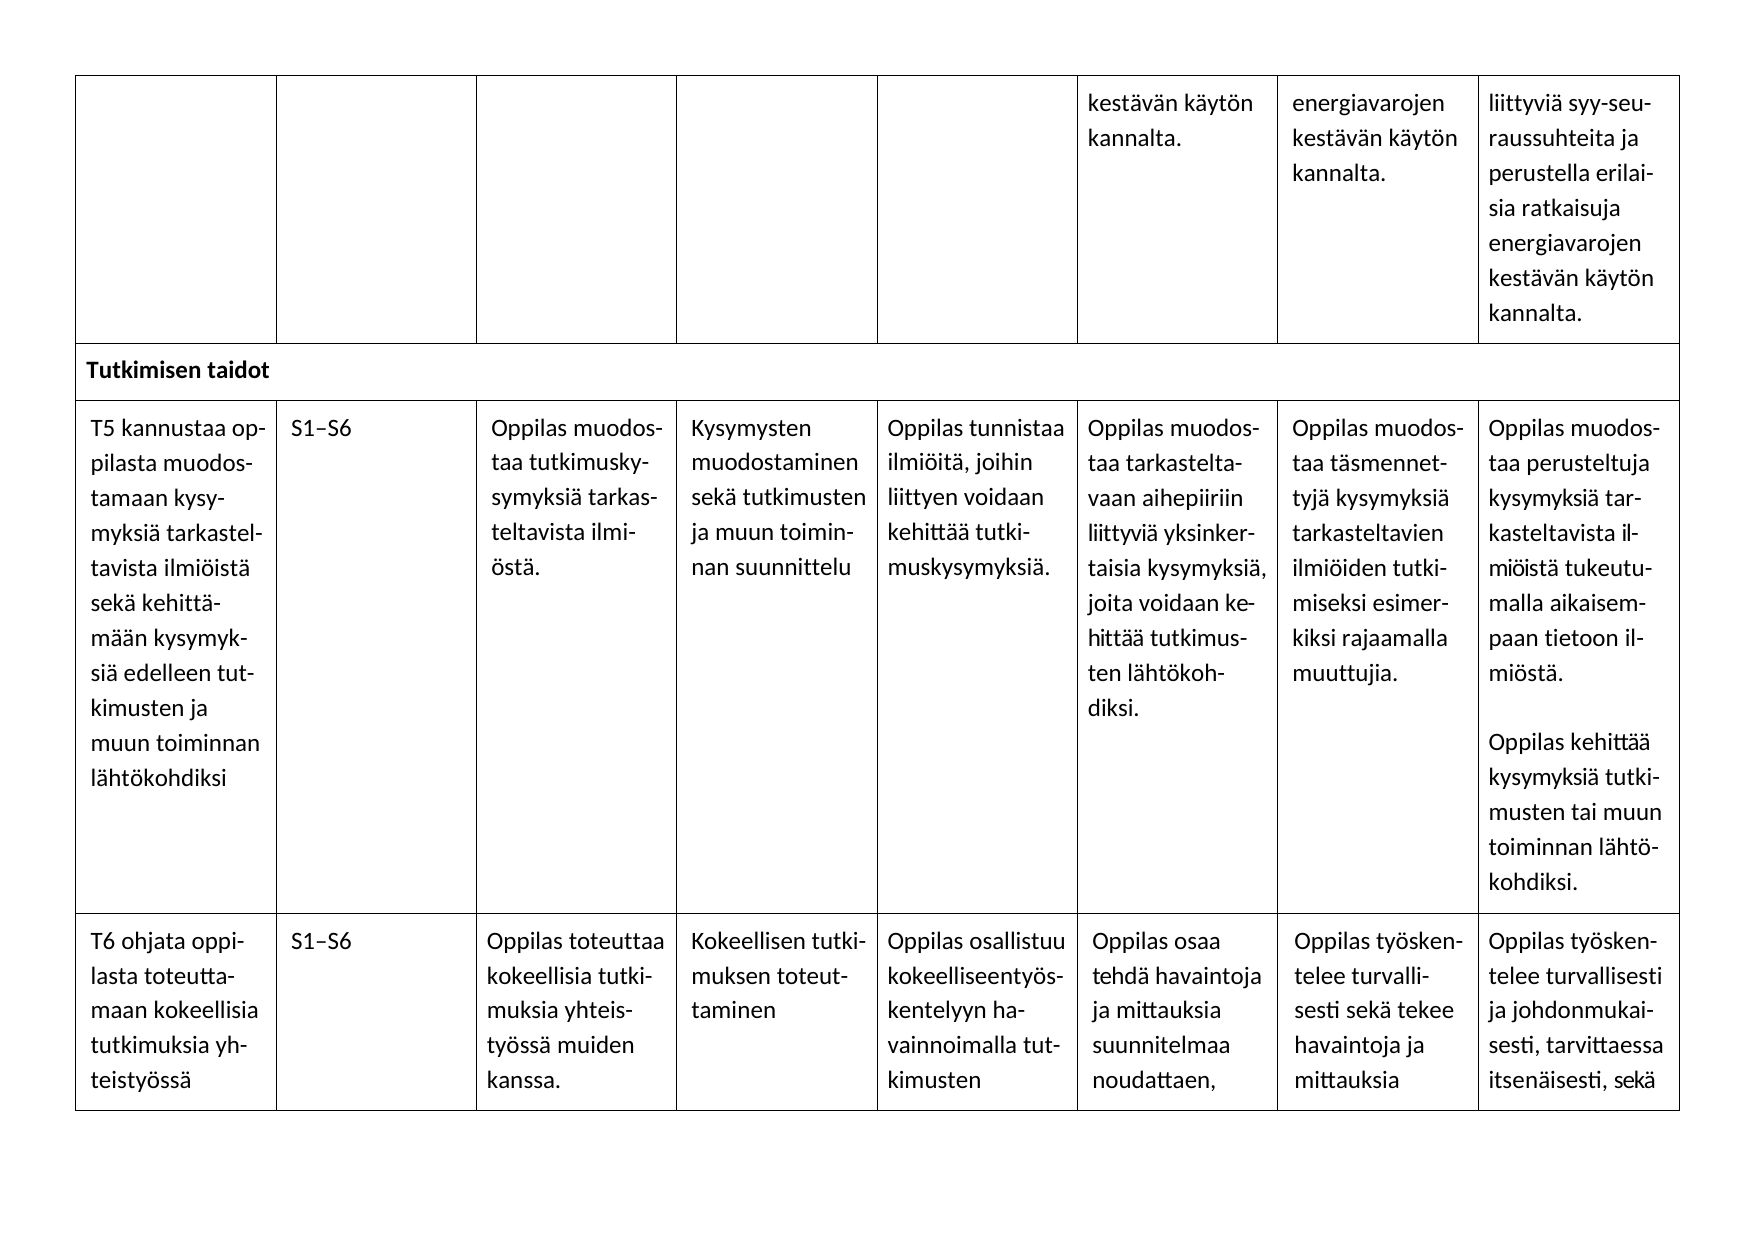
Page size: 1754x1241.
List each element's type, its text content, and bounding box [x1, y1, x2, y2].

table_cell Oppilas muodos-taa täsmennet-tyjä kysymyksiä tarkasteltavien ilmiöiden tutki-miseksi esimer-kiksi rajaamalla muuttujia. [1278, 401, 1478, 913]
table_header liittyviä syy-seu-raussuhteita ja perustella erilai-sia ratkaisuja energiavarojen kestävän käytön kannalta. [1479, 76, 1679, 342]
table_cell Oppilas osallistuu kokeelliseentyös-kentelyyn ha-vainnoimalla tut-kimusten [878, 914, 1077, 1110]
table_cell S1–S6 [277, 401, 476, 913]
table_header [277, 76, 476, 342]
table_header [76, 76, 276, 342]
table_cell Tutkimisen taidot [76, 344, 1679, 399]
table_header [677, 76, 877, 342]
table_header [878, 76, 1077, 342]
table_cell Oppilas muodos-taa perusteltuja kysymyksiä tar-kasteltavista il-miöistä tukeutu-malla aikaisem-paan tietoon il-miöstä. Oppilas kehittää kysymyksiä tutki-musten tai muun toiminnan lähtö-kohdiksi. [1479, 401, 1679, 913]
table_cell Oppilas toteuttaa kokeellisia tutki-muksia yhteis-työssä muiden kanssa. [477, 914, 676, 1110]
table_cell Oppilas työsken-telee turvalli-sesti sekä tekee havaintoja ja mittauksia [1278, 914, 1478, 1110]
table_cell Oppilas muodos-taa tarkastelta-vaan aihepiiriin liittyviä yksinker-taisia kysymyksiä, joita voidaan ke-hittää tutkimus-ten lähtökoh-diksi. [1078, 401, 1277, 913]
table_cell Oppilas muodos-taa tutkimusky-symyksiä tarkas-teltavista ilmi-östä. [477, 401, 676, 913]
table_cell Oppilas tunnistaa ilmiöitä, joihin liittyen voidaan kehittää tutki-muskysymyksiä. [878, 401, 1077, 913]
table_cell T5 kannustaa op-pilasta muodos-tamaan kysy-myksiä tarkastel-tavista ilmiöistä sekä kehittä-mään kysymyk-siä edelleen tut-kimusten ja muun toiminnan lähtökohdiksi [76, 401, 276, 913]
table_cell T6 ohjata oppi-lasta toteutta-maan kokeellisia tutkimuksia yh-teistyössä [76, 914, 276, 1110]
table_header kestävän käytön kannalta. [1078, 76, 1277, 342]
table_cell Kysymysten muodostaminen sekä tutkimusten ja muun toimin-nan suunnittelu [677, 401, 877, 913]
table_header [477, 76, 676, 342]
table_cell Oppilas osaa tehdä havaintoja ja mittauksia suunnitelmaa noudattaen, [1078, 914, 1277, 1110]
table_cell Kokeellisen tutki-muksen toteut-taminen [677, 914, 877, 1110]
table_header energiavarojen kestävän käytön kannalta. [1278, 76, 1478, 342]
table_cell S1–S6 [277, 914, 476, 1110]
table_cell Oppilas työsken-telee turvallisesti ja johdonmukai-sesti, tarvittaessa itsenäisesti, sekä [1479, 914, 1679, 1110]
